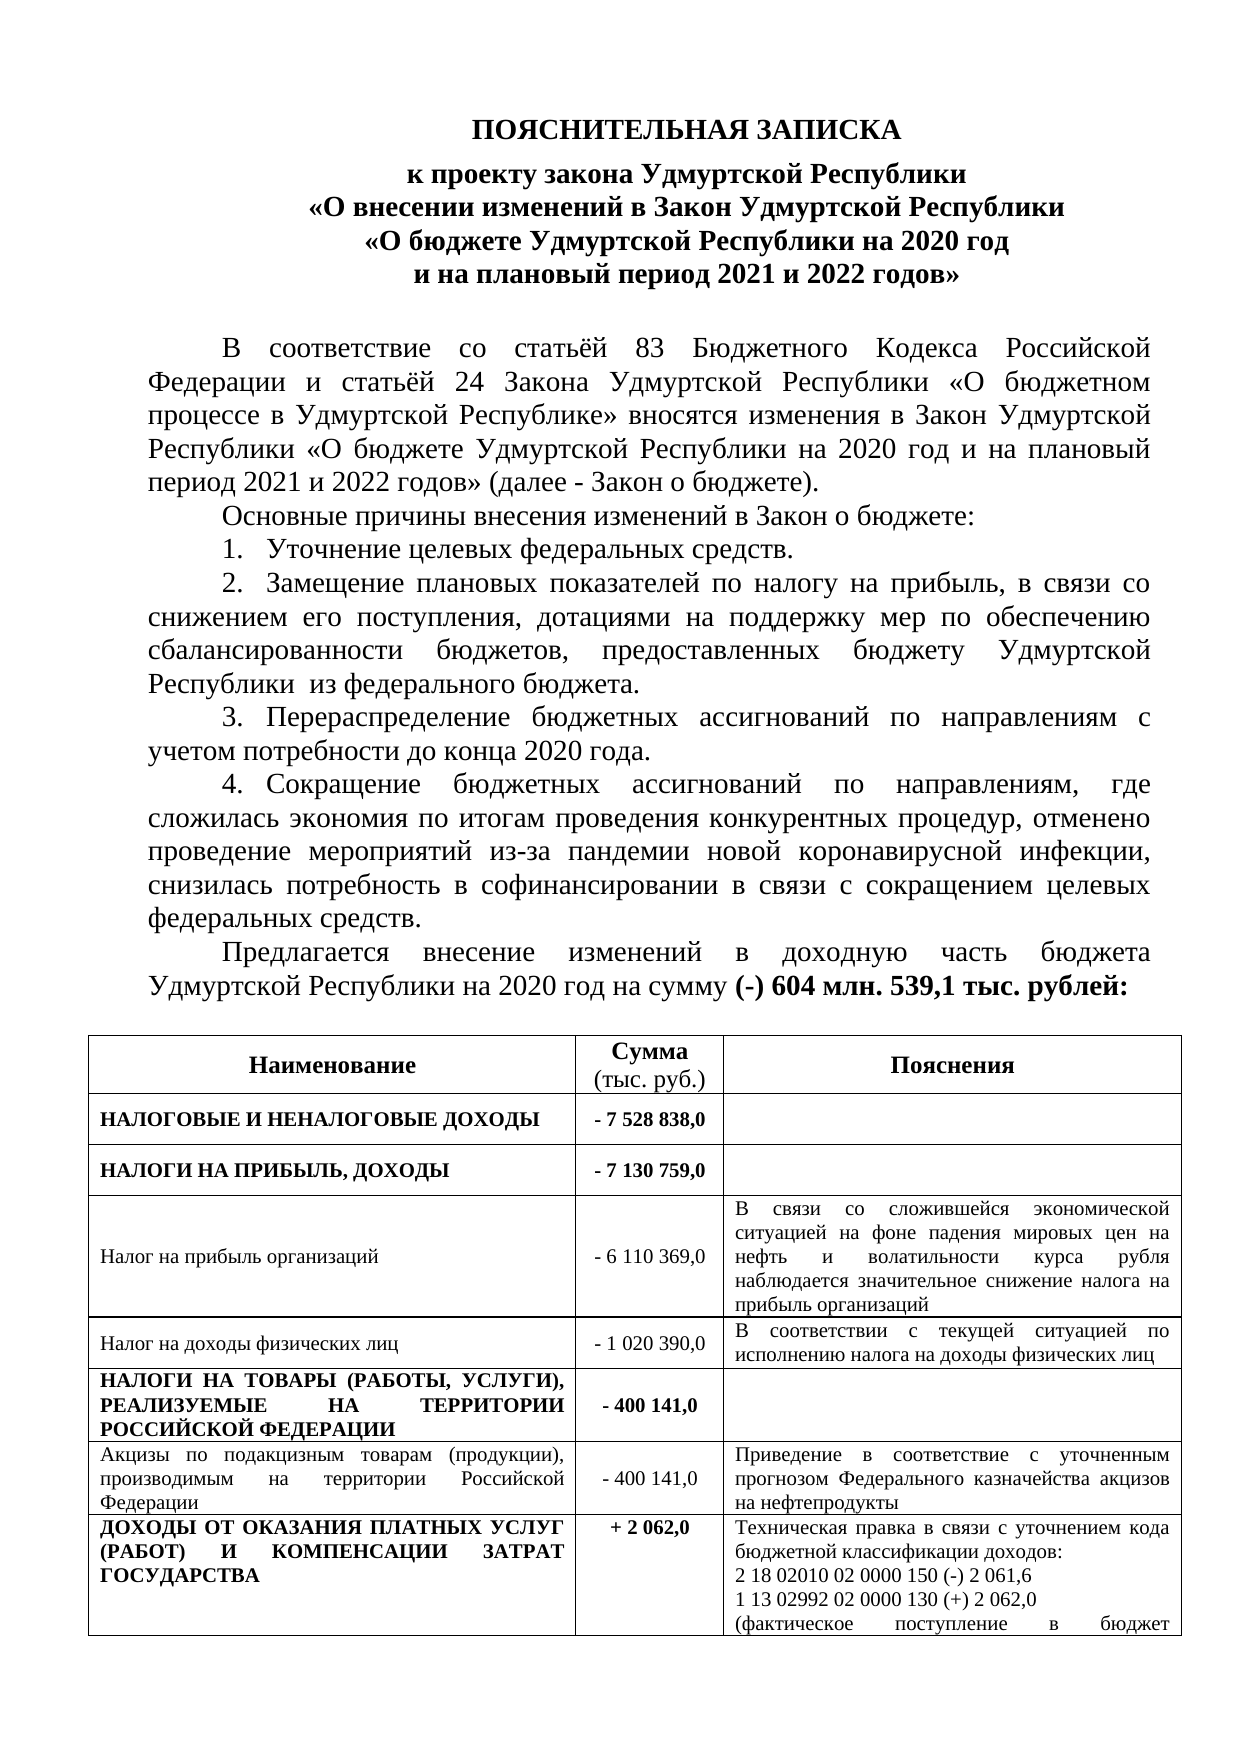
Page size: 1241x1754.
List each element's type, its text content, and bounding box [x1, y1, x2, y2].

text Предлагается внесение изменений в доходную часть бюджета Удмуртской Республики на 2020 год на сумму (-) 604 млн. 539,1 тыс. рублей: [148, 934, 1152, 1001]
table_header Сумма (тыс. руб.) [576, 1036, 723, 1093]
table_cell - 7 130 759,0 [576, 1145, 723, 1195]
text Основные причины внесения изменений в Закон о бюджете: [148, 498, 1152, 532]
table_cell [724, 1515, 1181, 1635]
table_cell [724, 1094, 1181, 1144]
table_cell - 7 528 838,0 [576, 1094, 723, 1144]
table_cell - 1 020 390,0 [576, 1318, 723, 1367]
table_header Наименование [89, 1036, 575, 1093]
text «О внесении изменений в Закон Удмуртской Республики [148, 189, 1152, 223]
table_cell + 2 062,0 [576, 1515, 723, 1635]
table_cell Налог на доходы физических лиц [89, 1318, 575, 1367]
table_cell В связи со сложившейся экономической ситуацией на фоне падения мировых цен на нефть и волатильности курса рубля наблюдается значительное снижение налога на прибыль организаций [724, 1196, 1181, 1316]
table_cell НАЛОГОВЫЕ И НЕНАЛОГОВЫЕ ДОХОДЫ [89, 1094, 575, 1144]
list Перераспределение бюджетных ассигнований по направлениям с учетом потребности до конца 2020 года. [148, 699, 1152, 766]
table_cell НАЛОГИ НА ТОВАРЫ (РАБОТЫ, УСЛУГИ), РЕАЛИЗУЕМЫЕ НА ТЕРРИТОРИИ РОССИЙСКОЙ ФЕДЕРАЦИИ [89, 1369, 575, 1441]
table_cell Приведение в соответствие с уточненным прогнозом Федерального казначейства акцизов на нефтепродукты [724, 1442, 1181, 1514]
table_cell НАЛОГИ НА ПРИБЫЛЬ, ДОХОДЫ [89, 1145, 575, 1195]
table_cell - 6 110 369,0 [576, 1196, 723, 1316]
text «О бюджете Удмуртской Республики на 2020 год [148, 223, 1152, 256]
table_cell [724, 1145, 1181, 1195]
table_cell - 400 141,0 [576, 1369, 723, 1441]
table_cell - 400 141,0 [576, 1442, 723, 1514]
table_cell Акцизы по подакцизным товарам (продукции), производимым на территории Российской Федерации [89, 1442, 575, 1514]
list Сокращение бюджетных ассигнований по направлениям, где сложилась экономия по итогам проведения конкурентных процедур, отменено проведение мероприятий из-за пандемии новой коронавирусной инфекции, снизилась потребность в софинансировании в связи с сокращением целевых федеральных средств. [148, 766, 1152, 934]
text В соответствие со статьёй 83 Бюджетного Кодекса Российской Федерации и статьёй 24 Закона Удмуртской Республики «О бюджетном процессе в Удмуртской Республике» вносятся изменения в Закон Удмуртской Республики «О бюджете Удмуртской Республики на 2020 год и на плановый период 2021 и 2022 годов» (далее - Закон о бюджете). [148, 330, 1152, 498]
text ПОЯСНИТЕЛЬНАЯ ЗАПИСКА [148, 112, 1152, 146]
list Замещение плановых показателей по налогу на прибыль, в связи со снижением его поступления, дотациями на поддержку мер по обеспечению сбалансированности бюджетов, предоставленных бюджету Удмуртской Республики из федерального бюджета. [148, 565, 1152, 699]
text и на плановый период 2021 и 2022 годов» [148, 256, 1152, 290]
text к проекту закона Удмуртской Республики [148, 156, 1152, 189]
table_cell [89, 1515, 575, 1635]
list Уточнение целевых федеральных средств. [148, 532, 1152, 565]
table_header Пояснения [724, 1036, 1181, 1093]
table_cell [724, 1369, 1181, 1441]
table_cell В соответствии с текущей ситуацией по исполнению налога на доходы физических лиц [724, 1318, 1181, 1367]
table_cell Налог на прибыль организаций [89, 1196, 575, 1316]
